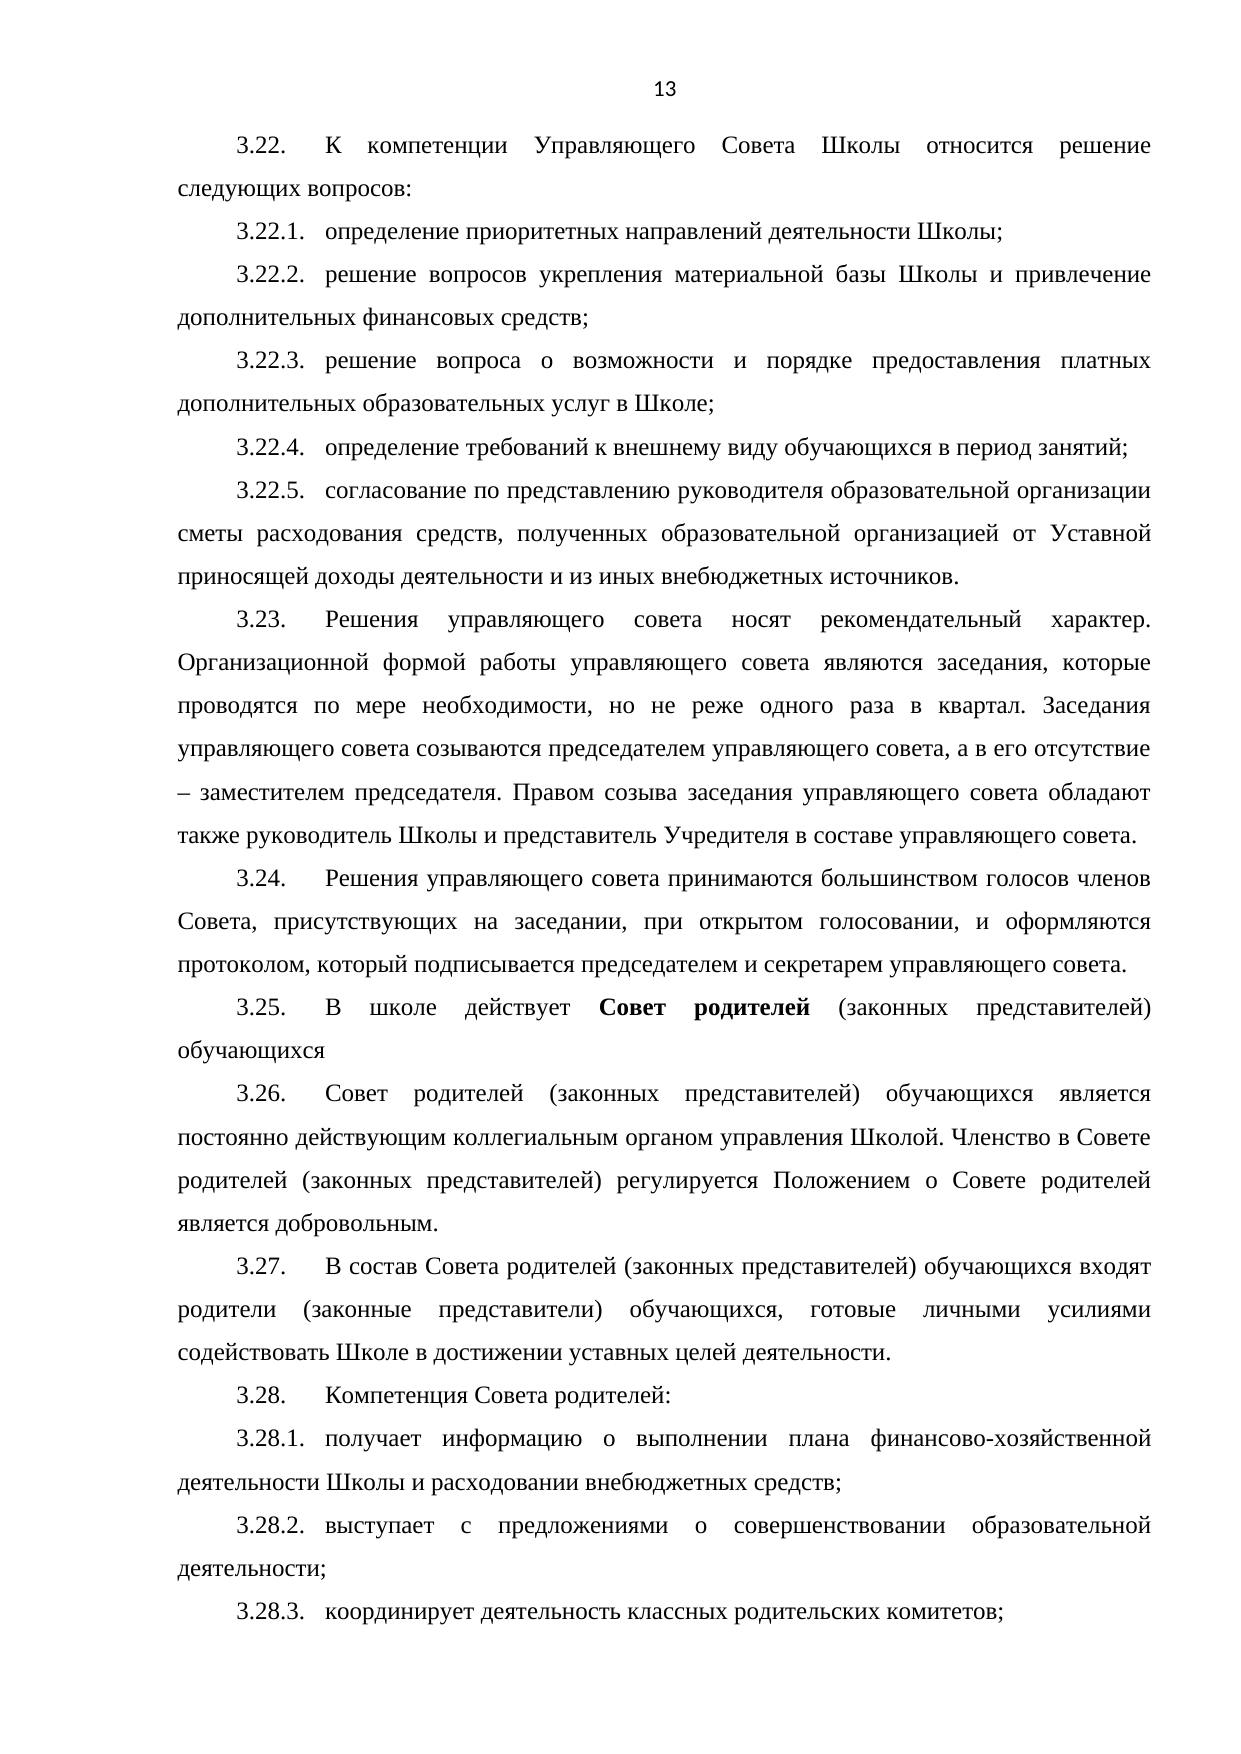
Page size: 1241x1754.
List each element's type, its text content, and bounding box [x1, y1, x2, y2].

text 3.28.2. выступает с предложениями о совершенствовании образовательной деятельности; [177, 1510, 1152, 1582]
text 3.26. Совет родителей (законных представителей) обучающихся является постоянно действующим коллегиальным органом управления Школой. Членство в Совете родителей (законных представителей) регулируется Положением о Совете родителей является добровольным. [177, 1078, 1152, 1237]
text 3.23. Решения управляющего совета носят рекомендательный характер. Организационной формой работы управляющего совета являются заседания, которые проводятся по мере необходимости, но не реже одного раза в квартал. Заседания управляющего совета созываются председателем управляющего совета, а в его отсутствие – заместителем председателя. Правом созыва заседания управляющего совета обладают также руководитель Школы и представитель Учредителя в составе управляющего совета. [177, 604, 1152, 848]
text 3.25. В школе действует Совет родителей (законных представителей) обучающихся [177, 992, 1152, 1064]
text 3.24. Решения управляющего совета принимаются большинством голосов членов Совета, присутствующих на заседании, при открытом голосовании, и оформляются протоколом, который подписывается председателем и секретарем управляющего совета. [177, 863, 1152, 978]
text 3.22.3. решение вопроса о возможности и порядке предоставления платных дополнительных образовательных услуг в Школе; [177, 345, 1152, 417]
text 3.22.4. определение требований к внешнему виду обучающихся в период занятий; [177, 432, 1152, 460]
text 3.22.5. согласование по представлению руководителя образовательной организации сметы расходования средств, полученных образовательной организацией от Уставной приносящей доходы деятельности и из иных внебюджетных источников. [177, 475, 1152, 590]
text 3.22.1. определение приоритетных направлений деятельности Школы; [177, 216, 1152, 245]
text 3.22.2. решение вопросов укрепления материальной базы Школы и привлечение дополнительных финансовых средств; [177, 259, 1152, 331]
text 3.28. Компетенция Совета родителей: [177, 1380, 1152, 1409]
text 3.28.3. координирует деятельность классных родительских комитетов; [177, 1596, 1152, 1625]
text 3.28.1. получает информацию о выполнении плана финансово-хозяйственной деятельности Школы и расходовании внебюджетных средств; [177, 1423, 1152, 1495]
text 3.27. В состав Совета родителей (законных представителей) обучающихся входят родители (законные представители) обучающихся, готовые личными усилиями содействовать Школе в достижении уставных целей деятельности. [177, 1251, 1152, 1366]
text 3.22. К компетенции Управляющего Совета Школы относится решение следующих вопросов: [177, 130, 1152, 202]
